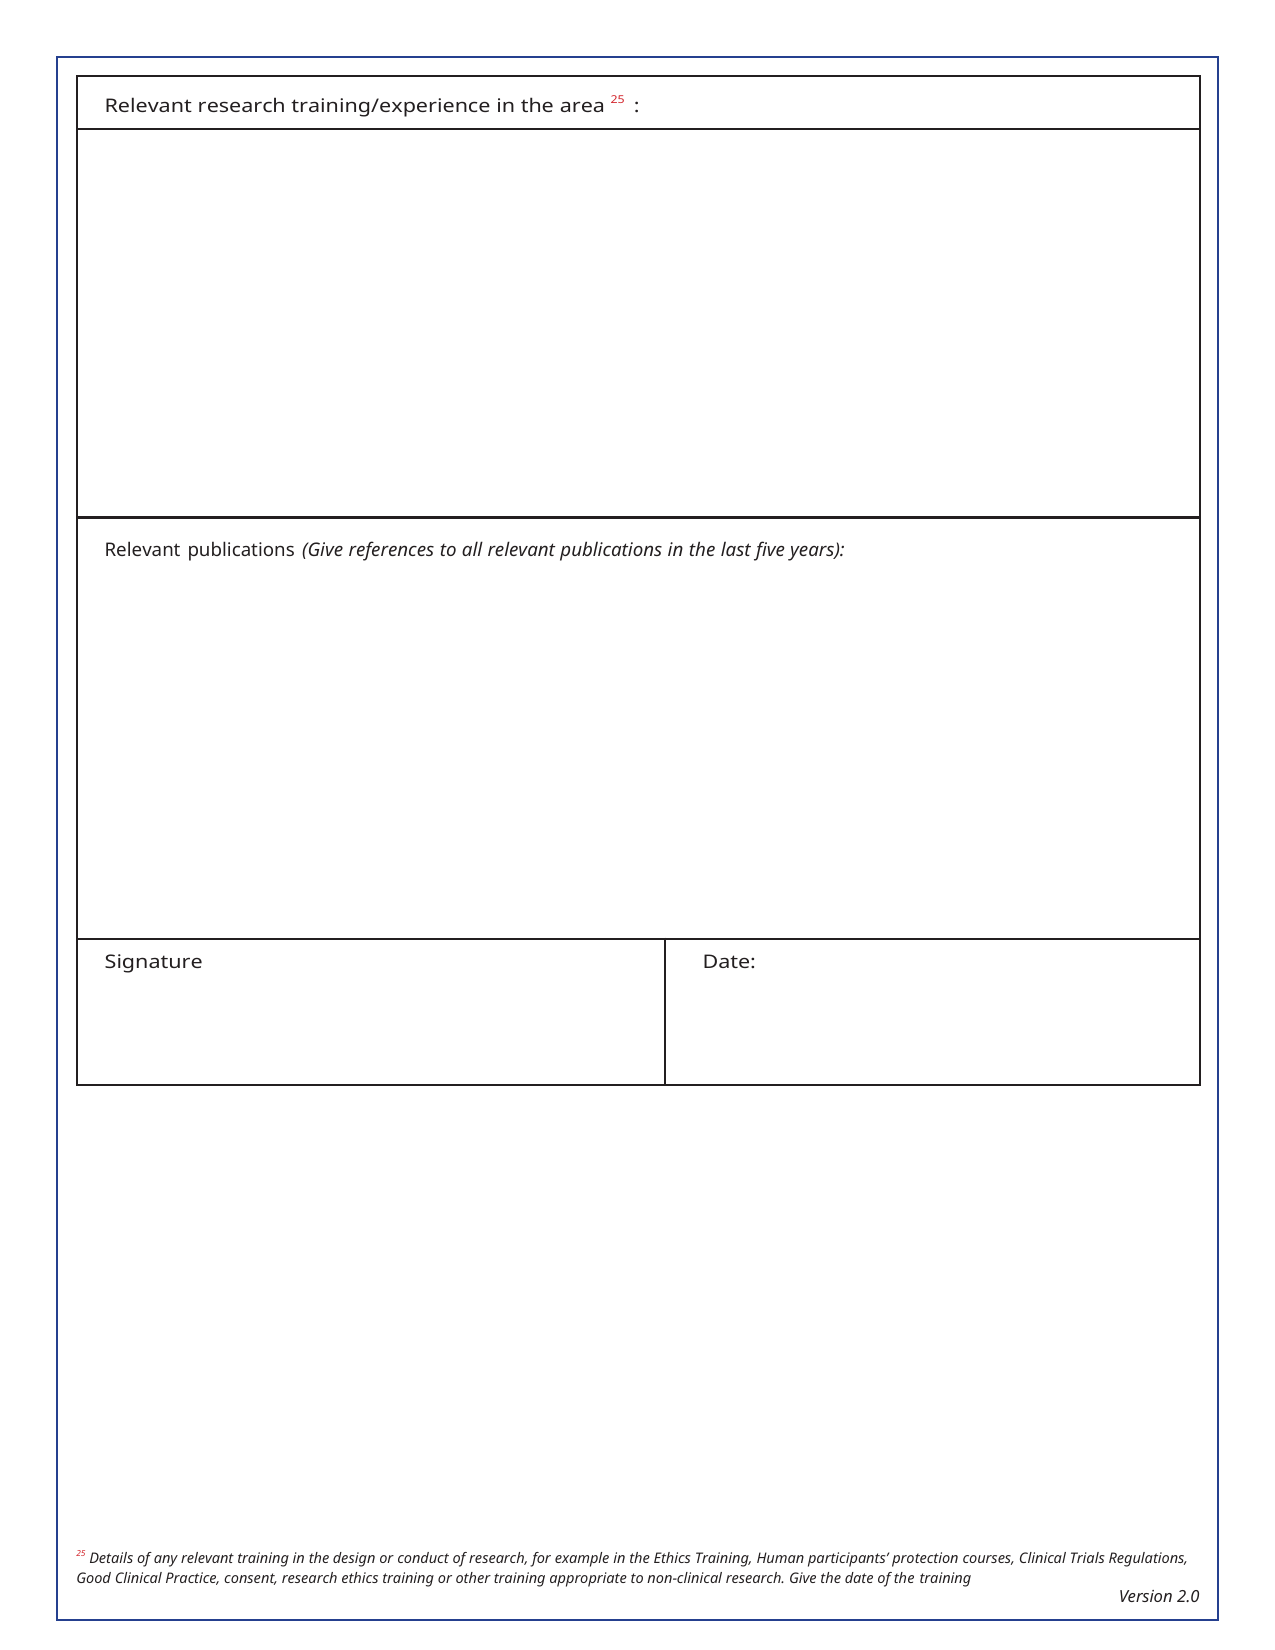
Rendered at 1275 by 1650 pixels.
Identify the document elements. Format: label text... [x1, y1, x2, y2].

text Version 2.0 [58, 1588, 1201, 1607]
table_cell Relevant publications (Give references to all relevant publications in the last five years): [78, 519, 1199, 938]
table_cell Date: [666, 940, 1199, 1084]
text 25 Details of any relevant training in the design or conduct of research, for example in the Ethics Training, Human participants’ protection courses, Clinical Trials Regulations, Good Clinical Practice, consent, research ethics training or other training appropriate to non-clinical research. Give the date of the training [76, 1548, 1214, 1588]
table_cell Signature [78, 940, 664, 1084]
table_cell [78, 130, 1199, 516]
table_header Relevant research training/experience in the area 25 : [78, 77, 1199, 127]
